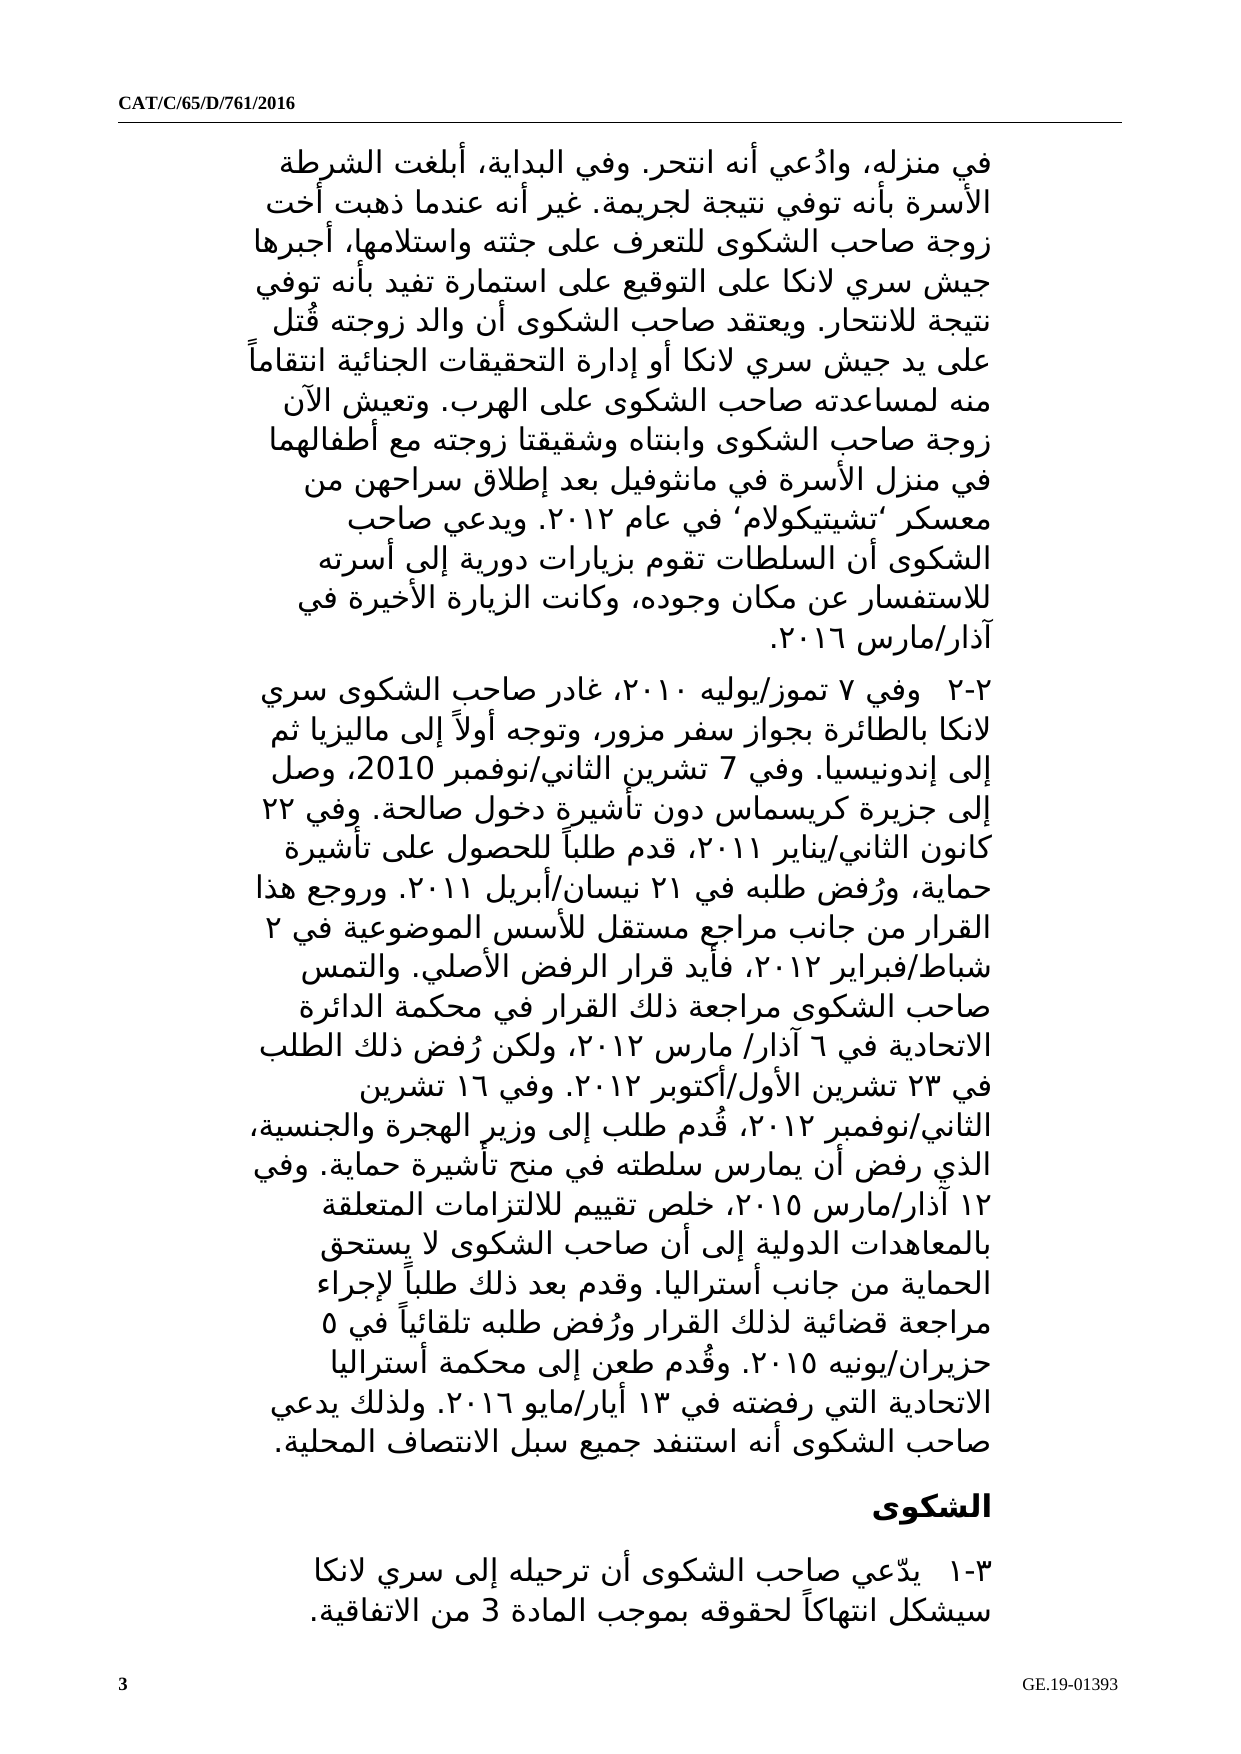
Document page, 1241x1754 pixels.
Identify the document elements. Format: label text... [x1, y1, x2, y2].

text ٢-٢ وفي ٧ تموز/يوليه ٢٠١٠، غادر صاحب الشكوى سري لانكا بالطائرة بجواز سفر مزور، وتوجه أولاً إلى ماليزيا ثم إلى إندونيسيا. وفي 7 تشرين الثاني/نوفمبر 2010، وصل إلى جزيرة كريسماس دون تأشيرة دخول صالحة.‬ وفي ٢٢ كانون الثاني/يناير ٢٠١١، قدم طلباً للحصول على تأشيرة حماية، ورُفض طلبه في ٢١ نيسان/أبريل ٢٠١١. وروجع هذا القرار من جانب مراجع مستقل للأسس الموضوعية في ٢ شباط/فبراير ٢٠١٢، فأيد قرار الرفض الأصلي. والتمس صاحب الشكوى مراجعة ذلك القرار في محكمة الدائرة الاتحادية في ٦ آذار/ مارس ٢٠١٢، ولكن رُفض ذلك الطلب في ٢٣ تشرين الأول/أكتوبر ٢٠١٢. وفي ١٦ تشرين الثاني/نوفمبر ٢٠١٢، قُدم طلب إلى وزير الهجرة والجنسية، الذي رفض أن يمارس سلطته في منح تأشيرة حماية. وفي ١٢ آذار/مارس ٢٠١٥، خلص تقييم للالتزامات المتعلقة بالمعاهدات الدولية إلى أن صاحب الشكوى لا يستحق الحماية من جانب أستراليا. وقدم بعد ذلك طلباً لإجراء مراجعة قضائية لذلك القرار ورُفض طلبه تلقائياً في ٥ حزيران/يونيه ٢٠١٥. وقُدم طعن إلى محكمة أستراليا الاتحادية التي رفضته في ١٣ أيار/مايو ٢٠١٦. ولذلك يدعي صاحب الشكوى أنه استنفد جميع سبل الانتصاف المحلية.‬‬‬‬‬‬‬‬‬‬‬‬‬ [248, 669, 992, 1461]
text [248, 1550, 992, 1629]
text الشكوى [248, 1486, 1122, 1525]
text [248, 142, 992, 656]
